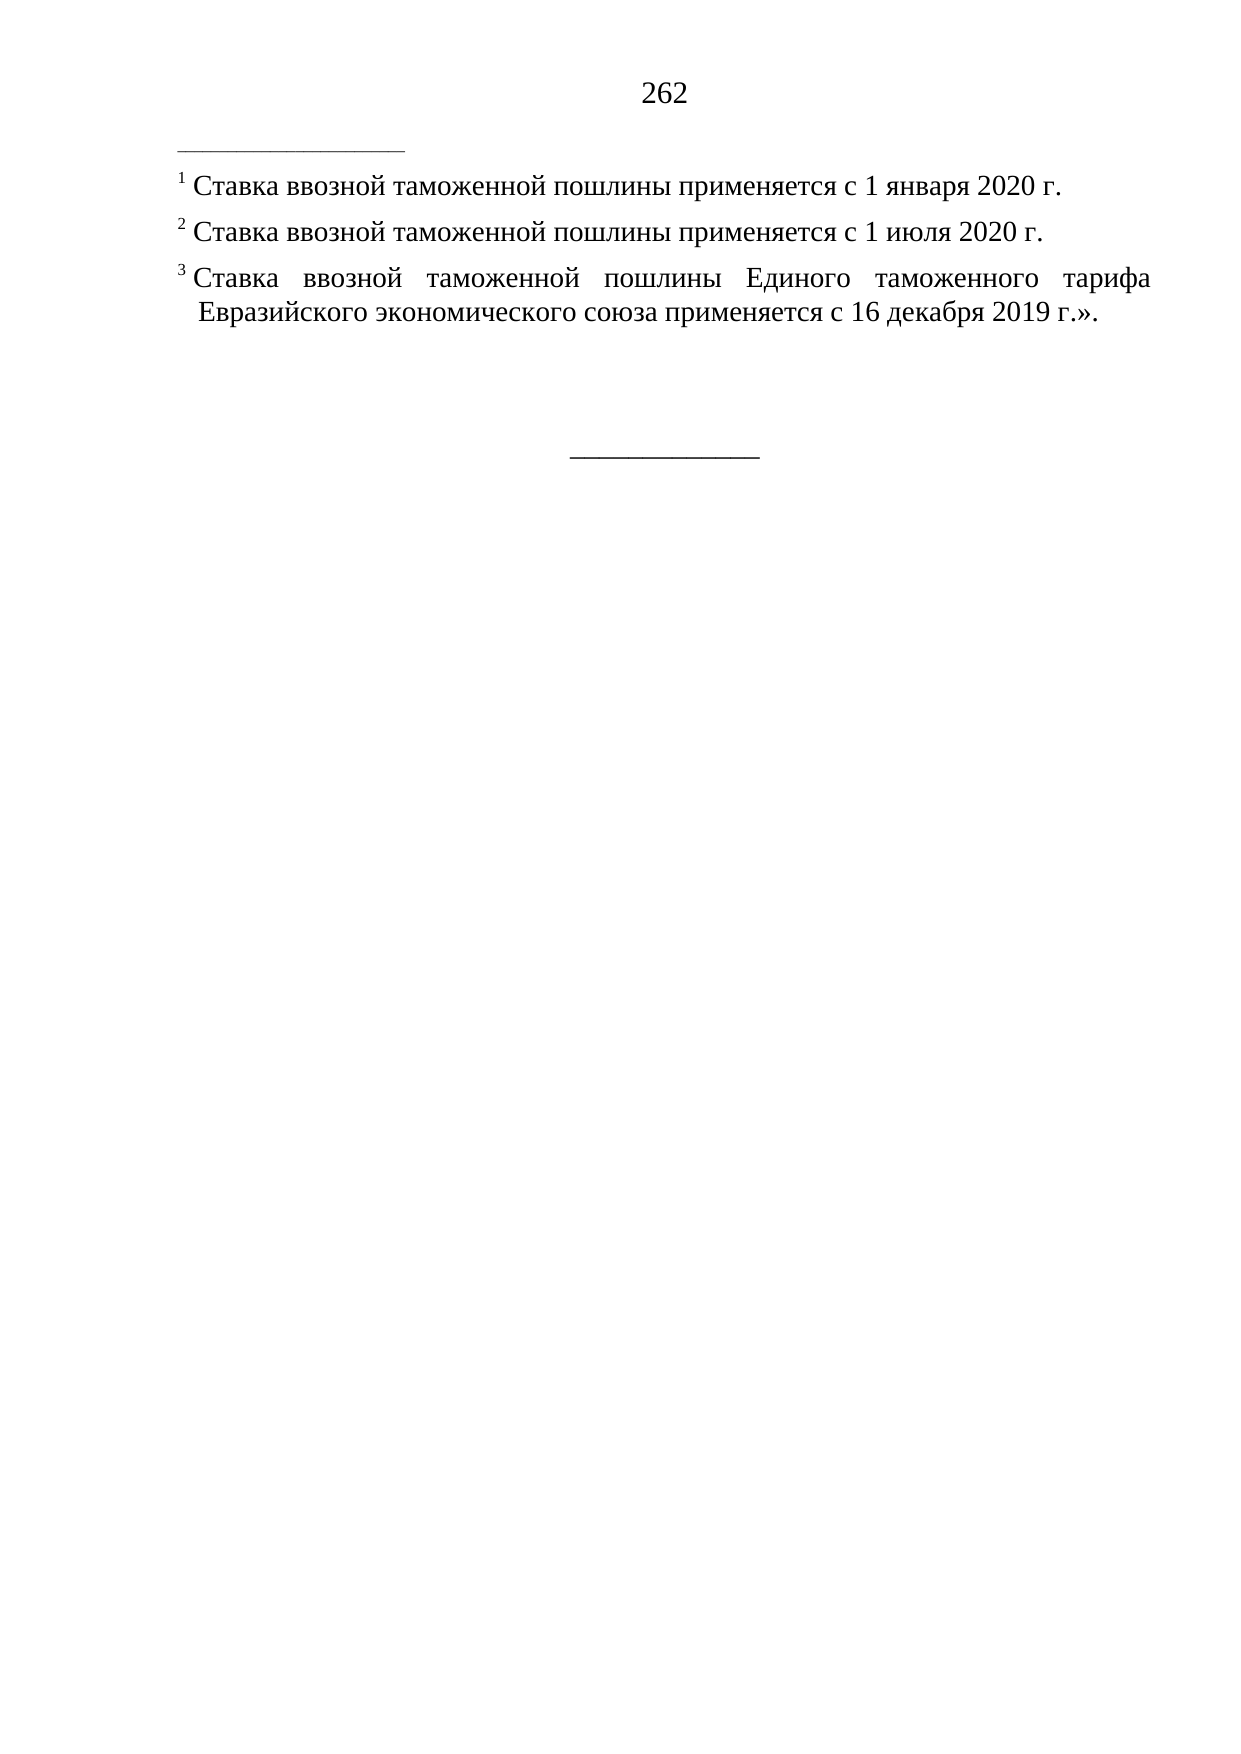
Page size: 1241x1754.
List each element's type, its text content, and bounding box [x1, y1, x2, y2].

text _____________ [177, 428, 1152, 461]
text 3 Ставка ввозной таможенной пошлины Единого таможенного тарифа Евразийского экономического союза применяется с 16 декабря 2019 г.». [177, 260, 1152, 327]
text 1 Ставка ввозной таможенной пошлины применяется с 1 января 2020 г. [177, 168, 1152, 202]
text ___________________________ [177, 134, 1152, 168]
text 2 Ставка ввозной таможенной пошлины применяется с 1 июля 2020 г. [177, 214, 1152, 248]
